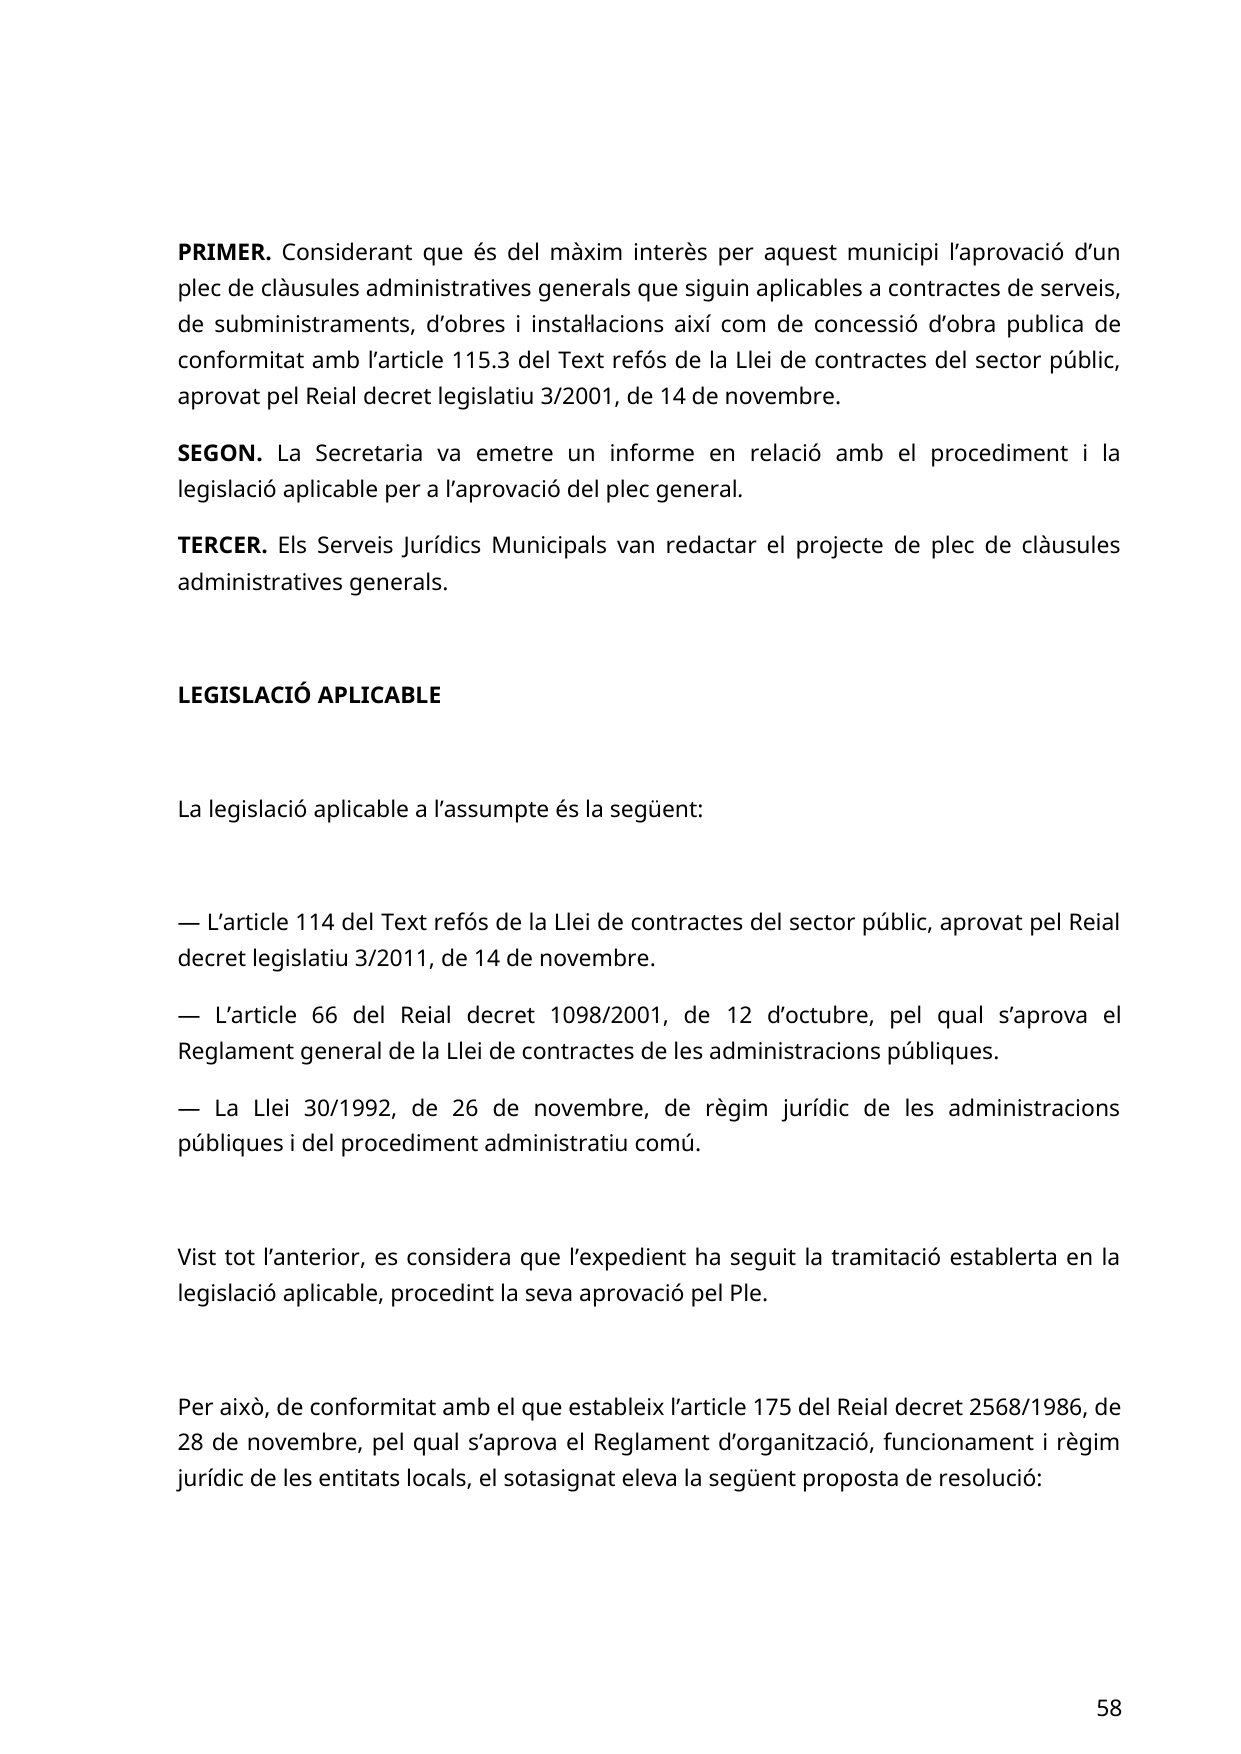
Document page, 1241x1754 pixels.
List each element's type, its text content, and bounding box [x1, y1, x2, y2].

text — La Llei 30/1992, de 26 de novembre, de règim jurídic de les administracions públiques i del procediment administratiu comú. [177, 1091, 1122, 1159]
text La legislació aplicable a l’assumpte és la següent: [177, 792, 1122, 824]
text LEGISLACIÓ APLICABLE [177, 679, 1122, 710]
text — L’article 114 del Text refós de la Llei de contractes del sector públic, aprovat pel Reial decret legislatiu 3/2011, de 14 de novembre. [177, 906, 1122, 973]
text Vist tot l’anterior, es considera que l’expedient ha seguit la tramitació establerta en la legislació aplicable, procedint la seva aprovació pel Ple. [177, 1241, 1122, 1308]
text Per això, de conformitat amb el que estableix l’article 175 del Reial decret 2568/1986, de 28 de novembre, pel qual s’aprova el Reglament d’organització, funcionament i règim jurídic de les entitats locals, el sotasignat eleva la següent proposta de resolució: [177, 1390, 1122, 1493]
text SEGON. La Secretaria va emetre un informe en relació amb el procediment i la legislació aplicable per a l’aprovació del plec general. [177, 437, 1122, 504]
text PRIMER. Considerant que és del màxim interès per aquest municipi l’aprovació d’un plec de clàusules administratives generals que siguin aplicables a contractes de serveis, de subministraments, d’obres i instal·lacions així com de concessió d’obra publica de conformitat amb l’article 115.3 del Text refós de la Llei de contractes del sector públic, aprovat pel Reial decret legislatiu 3/2001, de 14 de novembre. [177, 236, 1122, 411]
text TERCER. Els Serveis Jurídics Municipals van redactar el projecte de plec de clàusules administratives generals. [177, 529, 1122, 597]
text — L’article 66 del Reial decret 1098/2001, de 12 d’octubre, pel qual s’aprova el Reglament general de la Llei de contractes de les administracions públiques. [177, 999, 1122, 1066]
